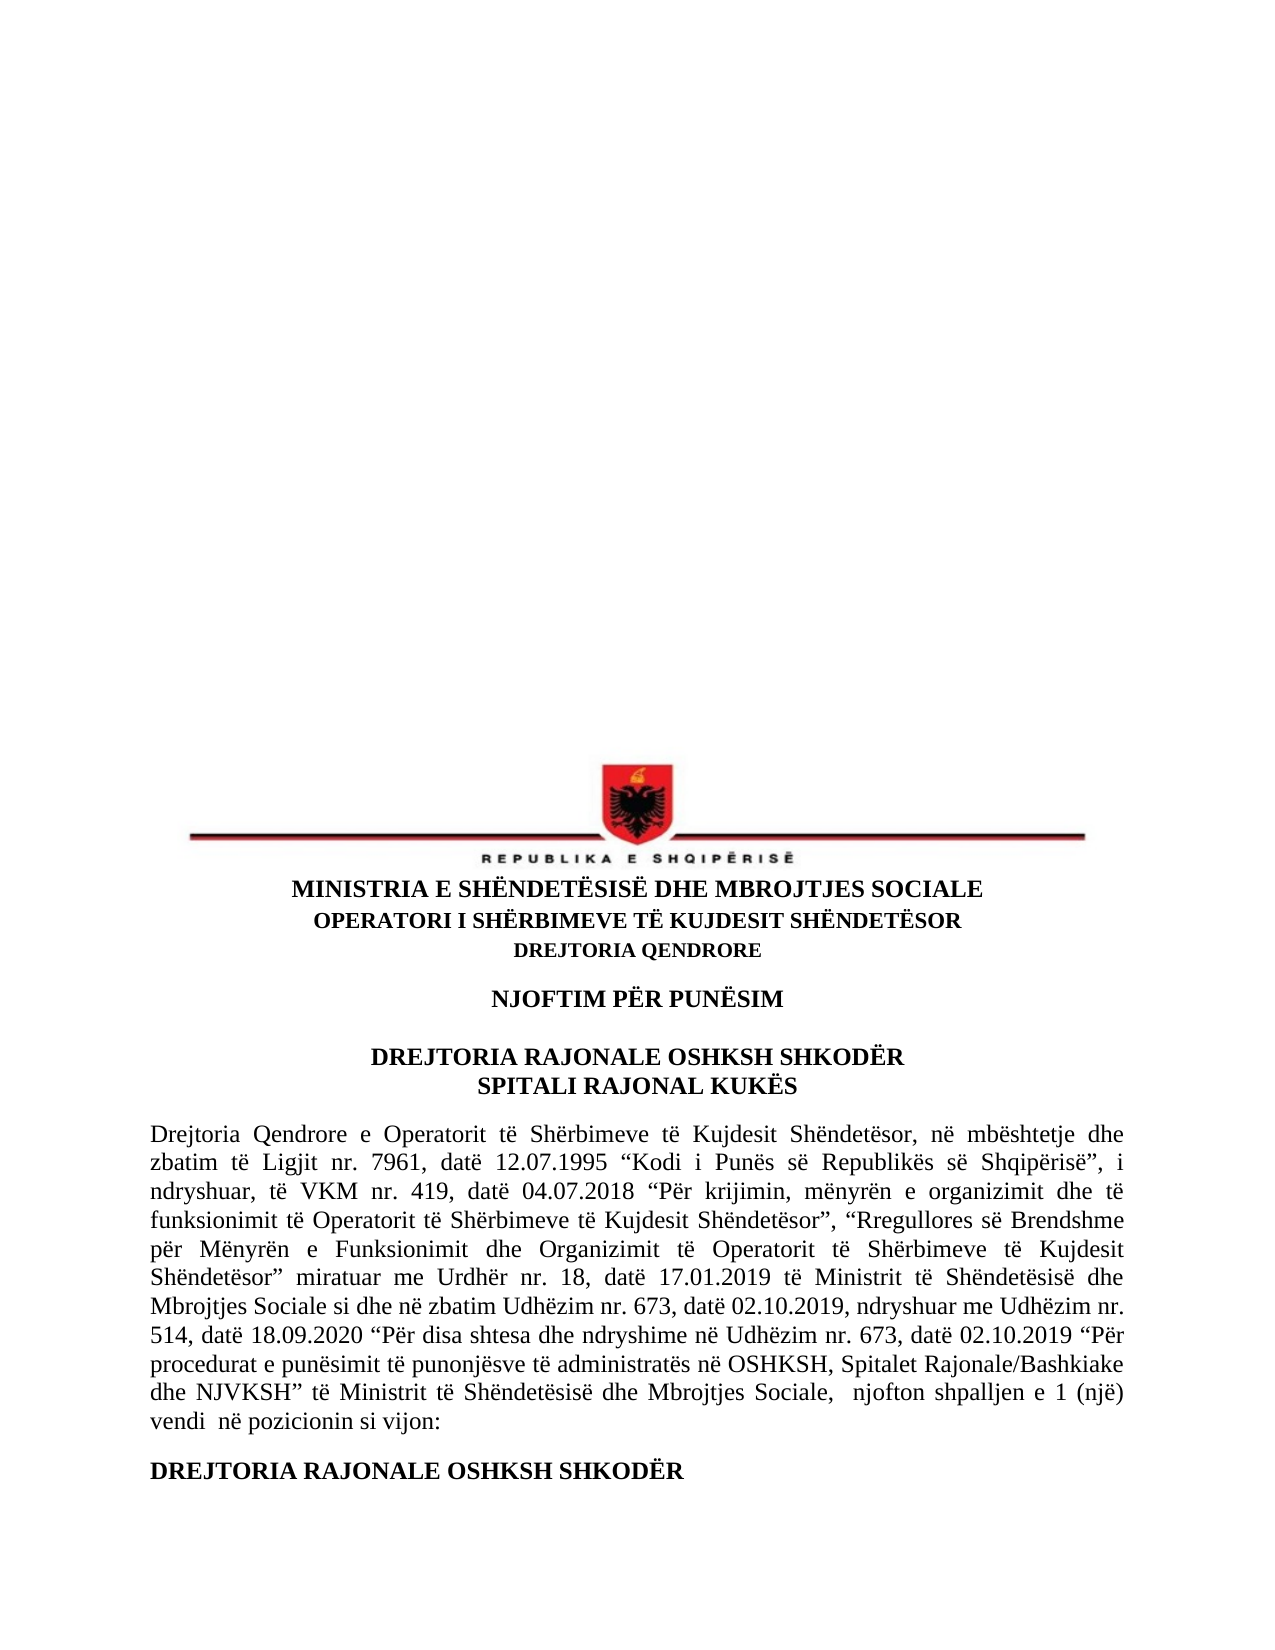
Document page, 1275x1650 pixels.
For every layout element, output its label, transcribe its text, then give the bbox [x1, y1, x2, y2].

text MINISTRIA E SHËNDETËSISË DHE MBROJTJES SOCIALE [150, 874, 1125, 903]
text NJOFTIM PËR PUNËSIM [150, 984, 1125, 1013]
text DREJTORIA RAJONALE OSHKSH SHKODËR [150, 1456, 1125, 1484]
picture [177, 730, 1098, 871]
text DREJTORIA QENDRORE [150, 938, 1125, 962]
text Drejtoria Qendrore e Operatorit të Shërbimeve të Kujdesit Shëndetësor, në mbështetje dhe zbatim të Ligjit nr. 7961, datë 12.07.1995 “Kodi i Punës së Republikës së Shqipërisë”, i ndryshuar, të VKM nr. 419, datë 04.07.2018 “Për krijimin, mënyrën e organizimit dhe të funksionimit të Operatorit të Shërbimeve të Kujdesit Shëndetësor”, “Rregullores së Brendshme për Mënyrën e Funksionimit dhe Organizimit të Operatorit të Shërbimeve të Kujdesit Shëndetësor” miratuar me Urdhër nr. 18, datë 17.01.2019 të Ministrit të Shëndetësisë dhe Mbrojtjes Sociale si dhe në zbatim Udhëzim nr. 673, datë 02.10.2019, ndryshuar me Udhëzim nr. 514, datë 18.09.2020 “Për disa shtesa dhe ndryshime në Udhëzim nr. 673, datë 02.10.2019 “Për procedurat e punësimit të punonjësve të administratës në OSHKSH, Spitalet Rajonale/Bashkiake dhe NJVKSH” të Ministrit të Shëndetësisë dhe Mbrojtjes Sociale, njofton shpalljen e 1 (një) vendi në pozicionin si vijon: [150, 1119, 1125, 1435]
text OPERATORI I SHËRBIMEVE TË KUJDESIT SHËNDETËSOR [150, 907, 1125, 934]
text SPITALI RAJONAL KUKËS [150, 1071, 1125, 1099]
text DREJTORIA RAJONALE OSHKSH SHKODËR [150, 1042, 1125, 1071]
